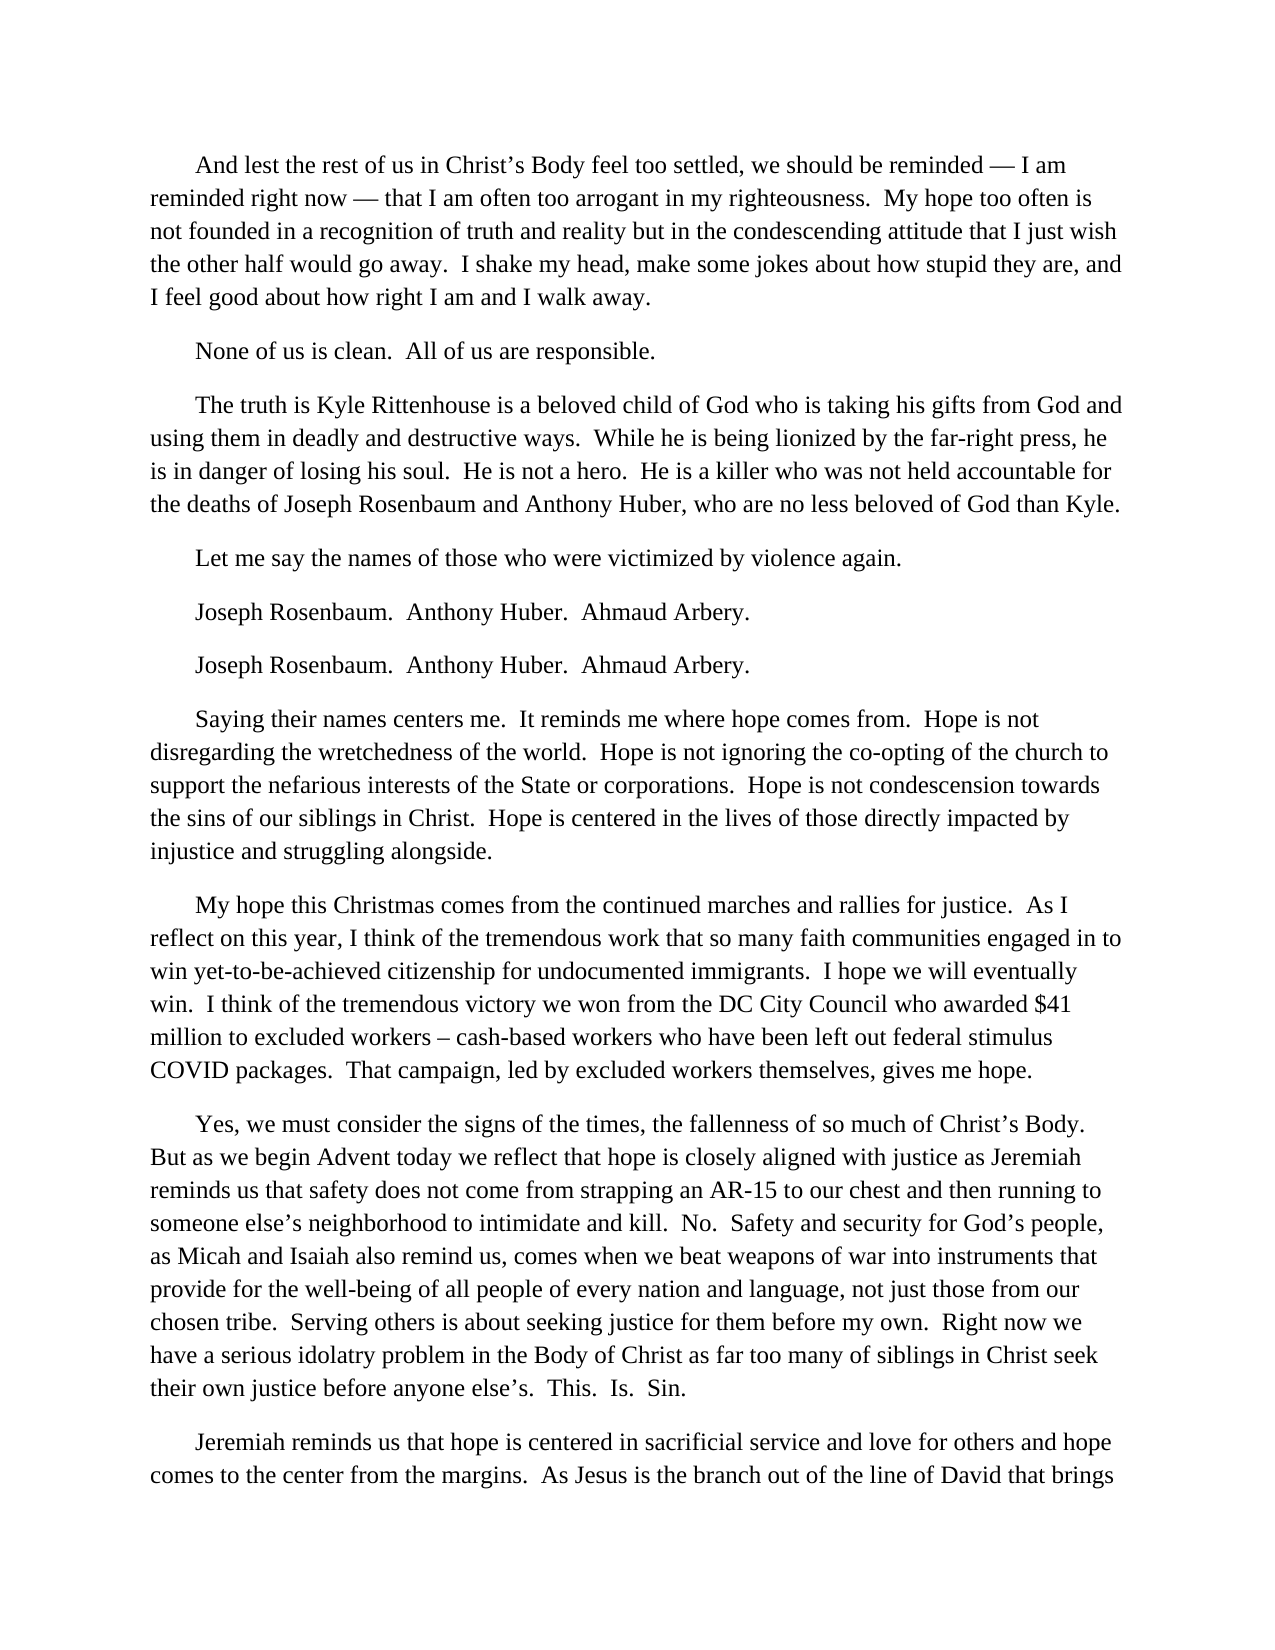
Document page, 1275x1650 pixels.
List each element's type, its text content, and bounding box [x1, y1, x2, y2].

text Joseph Rosenbaum. Anthony Huber. Ahmaud Arbery. [150, 597, 1125, 625]
text Let me say the names of those who were victimized by violence again. [150, 543, 1125, 571]
text Joseph Rosenbaum. Anthony Huber. Ahmaud Arbery. [150, 650, 1125, 679]
text Yes, we must consider the signs of the times, the fallenness of so much of Christ’s Body. But as we begin Advent today we reflect that hope is closely aligned with justice as Jeremiah reminds us that safety does not come from strapping an AR-15 to our chest and then running to someone else’s neighborhood to intimidate and kill. No. Safety and security for God’s people, as Micah and Isaiah also remind us, comes when we beat weapons of war into instruments that provide for the well-being of all people of every nation and language, not just those from our chosen tribe. Serving others is about seeking justice for them before my own. Right now we have a serious idolatry problem in the Body of Christ as far too many of siblings in Christ seek their own justice before anyone else’s. This. Is. Sin. [150, 1109, 1125, 1402]
text The truth is Kyle Rittenhouse is a beloved child of God who is taking his gifts from God and using them in deadly and destructive ways. While he is being lionized by the far-right press, he is in danger of losing his soul. He is not a hero. He is a killer who was not held accountable for the deaths of Joseph Rosenbaum and Anthony Huber, who are no less beloved of God than Kyle. [150, 390, 1125, 518]
text None of us is clean. All of us are responsible. [150, 336, 1125, 365]
text My hope this Christmas comes from the continued marches and rallies for justice. As I reflect on this year, I think of the tremendous work that so many faith communities engaged in to win yet-to-be-achieved citizenship for undocumented immigrants. I hope we will eventually win. I think of the tremendous victory we won from the DC City Council who awarded $41 million to excluded workers – cash-based workers who have been left out federal stimulus COVID packages. That campaign, led by excluded workers themselves, gives me hope. [150, 890, 1125, 1084]
text Saying their names centers me. It reminds me where hope comes from. Hope is not disregarding the wretchedness of the world. Hope is not ignoring the co-opting of the church to support the nefarious interests of the State or corporations. Hope is not condescension towards the sins of our siblings in Christ. Hope is centered in the lives of those directly impacted by injustice and struggling alongside. [150, 704, 1125, 865]
text And lest the rest of us in Christ’s Body feel too settled, we should be reminded — I am reminded right now — that I am often too arrogant in my righteousness. My hope too often is not founded in a recognition of truth and reality but in the condescending attitude that I just wish the other half would go away. I shake my head, make some jokes about how stupid they are, and I feel good about how right I am and I walk away. [150, 150, 1125, 311]
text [150, 1427, 1125, 1489]
